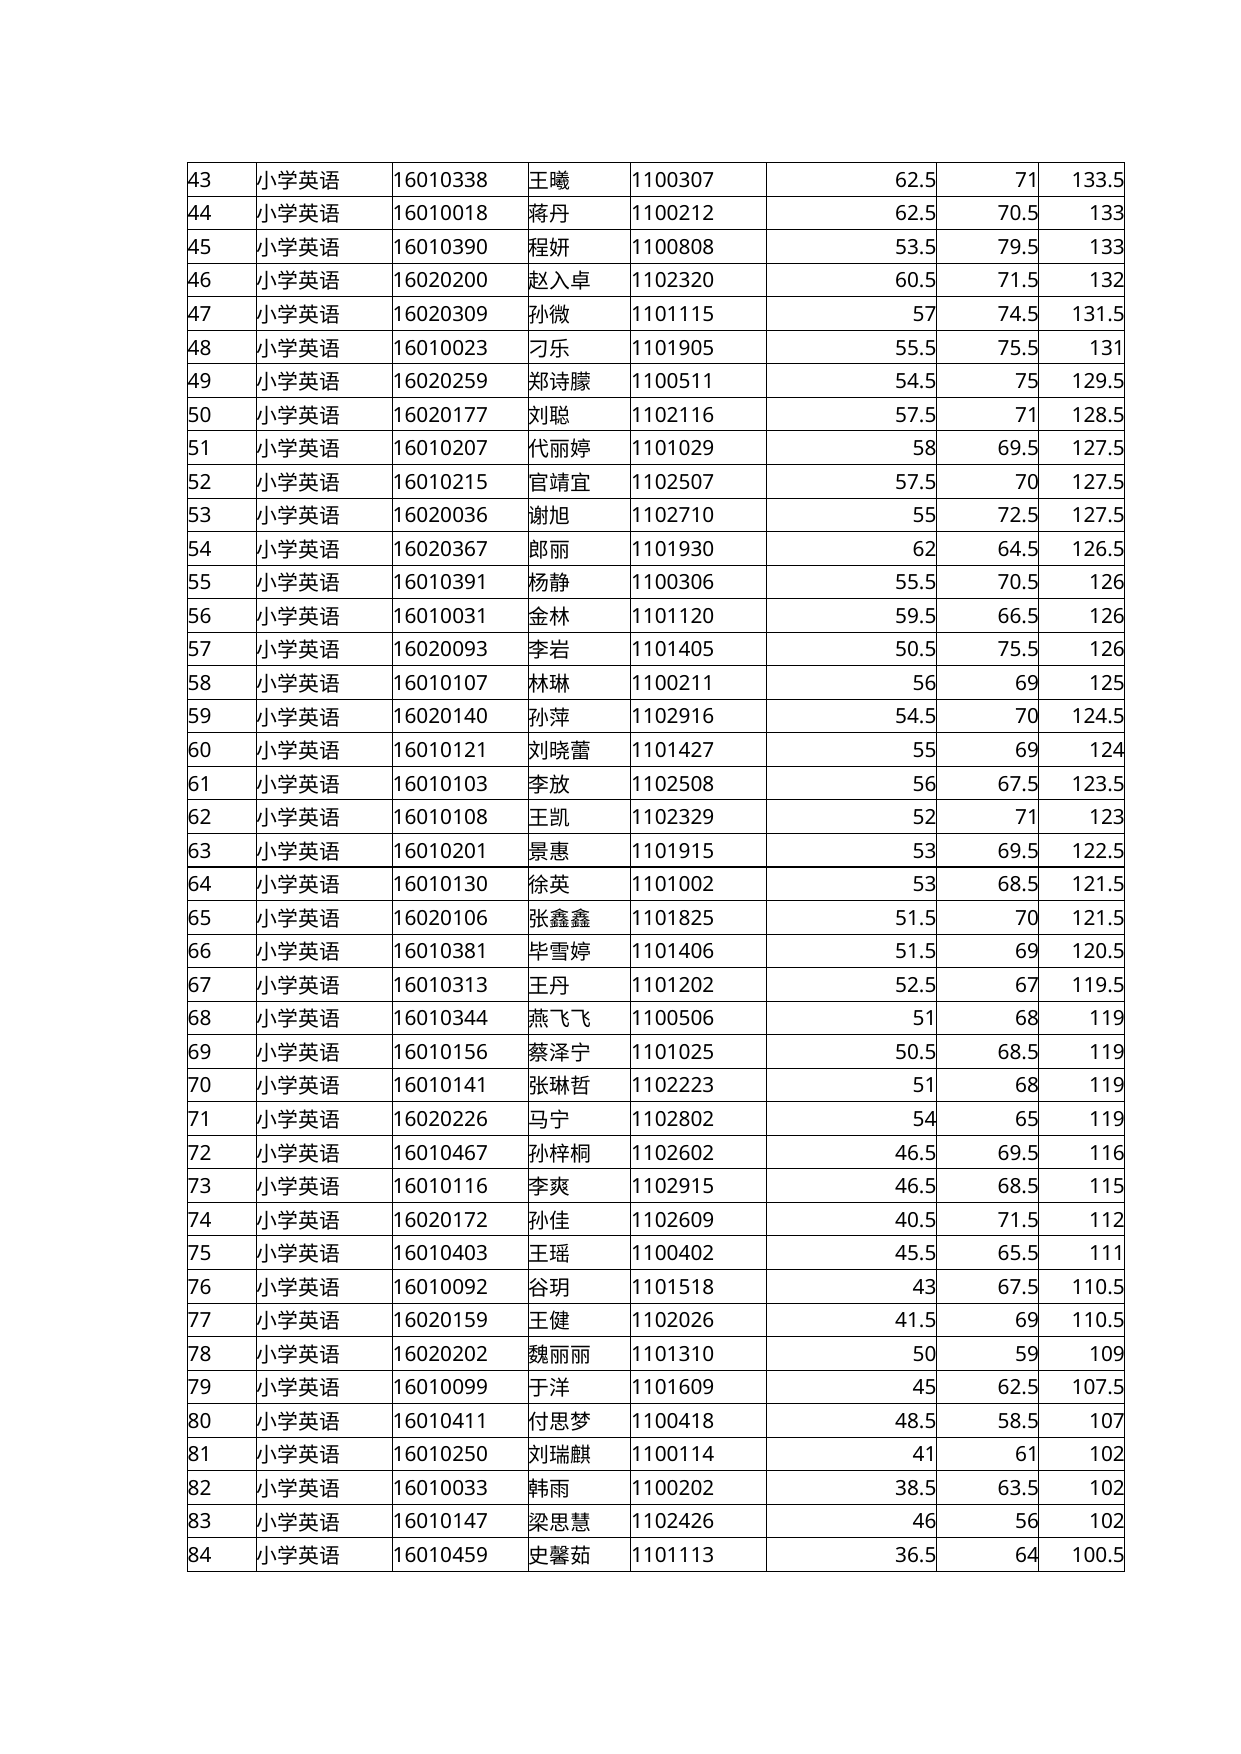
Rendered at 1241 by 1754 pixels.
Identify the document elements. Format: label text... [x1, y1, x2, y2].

table_cell 82 [188, 1471, 256, 1504]
table_cell 49 [188, 364, 256, 397]
table_cell 小学英语 [257, 968, 392, 1001]
table_cell 72 [188, 1136, 256, 1168]
table_cell 16010411 [393, 1404, 528, 1437]
table_cell 孙佳 [529, 1203, 630, 1235]
table_cell 126 [1039, 633, 1124, 665]
table_cell 56 [188, 599, 256, 632]
table_cell 126.5 [1039, 532, 1124, 564]
table_cell 64 [937, 1538, 1038, 1571]
table_cell 53 [767, 868, 936, 900]
table_cell 75 [188, 1236, 256, 1269]
table_cell 46.5 [767, 1169, 936, 1202]
table_cell 54 [188, 532, 256, 564]
table_cell 112 [1039, 1203, 1124, 1235]
table_cell 46.5 [767, 1136, 936, 1168]
table_cell 16010147 [393, 1505, 528, 1537]
table_cell 韩雨 [529, 1471, 630, 1504]
table_cell 75.5 [937, 331, 1038, 363]
table_cell 1101113 [631, 1538, 766, 1571]
table_cell 16010250 [393, 1438, 528, 1470]
table_cell 小学英语 [257, 767, 392, 799]
table_cell 小学英语 [257, 1270, 392, 1302]
table_cell 65.5 [937, 1236, 1038, 1269]
table_cell 56 [767, 666, 936, 699]
table_cell 44 [188, 197, 256, 229]
table_cell 16020106 [393, 901, 528, 933]
table_cell 47 [188, 297, 256, 330]
table_cell 124 [1039, 733, 1124, 766]
table_cell 李放 [529, 767, 630, 799]
table_cell 16020177 [393, 398, 528, 430]
table_cell 50.5 [767, 1035, 936, 1068]
table_cell 1102026 [631, 1304, 766, 1336]
table_cell 小学英语 [257, 700, 392, 732]
table_cell 55.5 [767, 566, 936, 598]
table_cell 62 [188, 800, 256, 833]
table_cell 毕雪婷 [529, 935, 630, 967]
table_cell 16010390 [393, 230, 528, 263]
table_cell 16010023 [393, 331, 528, 363]
table_cell 1101310 [631, 1337, 766, 1369]
table_cell 128.5 [1039, 398, 1124, 430]
table_cell 69.5 [937, 431, 1038, 464]
table_cell 109 [1039, 1337, 1124, 1369]
table_cell 71 [937, 800, 1038, 833]
table_cell 67.5 [937, 767, 1038, 799]
table_cell 16020259 [393, 364, 528, 397]
table_cell 61 [188, 767, 256, 799]
table_cell 69.5 [937, 1136, 1038, 1168]
table_cell 76 [188, 1270, 256, 1302]
table_cell 16020093 [393, 633, 528, 665]
table_cell 55.5 [767, 331, 936, 363]
table_cell 68.5 [937, 1169, 1038, 1202]
table_cell 小学英语 [257, 599, 392, 632]
table_cell 1100212 [631, 197, 766, 229]
table_cell 70 [937, 901, 1038, 933]
table_cell 16010344 [393, 1002, 528, 1034]
table_cell 131.5 [1039, 297, 1124, 330]
table_cell 60 [188, 733, 256, 766]
table_cell 126 [1039, 566, 1124, 598]
table_cell 16010403 [393, 1236, 528, 1269]
table_cell 119.5 [1039, 968, 1124, 1001]
table_cell 郑诗朦 [529, 364, 630, 397]
table_cell 16010031 [393, 599, 528, 632]
table_cell 125 [1039, 666, 1124, 699]
table_cell 谢旭 [529, 499, 630, 531]
table_cell 55 [767, 499, 936, 531]
table_cell 1101905 [631, 331, 766, 363]
table_cell 1102320 [631, 264, 766, 296]
table_cell 75 [937, 364, 1038, 397]
table_cell 小学英语 [257, 1136, 392, 1168]
table_cell 110.5 [1039, 1304, 1124, 1336]
table_cell 133 [1039, 197, 1124, 229]
table_cell 王曦 [529, 163, 630, 196]
table_cell 16010108 [393, 800, 528, 833]
table_cell 70.5 [937, 566, 1038, 598]
table_cell 小学英语 [257, 800, 392, 833]
table_cell 59 [937, 1337, 1038, 1369]
table_cell 127.5 [1039, 431, 1124, 464]
table_cell 16020200 [393, 264, 528, 296]
table_cell 62.5 [767, 197, 936, 229]
table_cell 102 [1039, 1438, 1124, 1470]
table_cell 65 [188, 901, 256, 933]
table_cell 123.5 [1039, 767, 1124, 799]
table_cell 小学英语 [257, 1203, 392, 1235]
table_cell 63.5 [937, 1471, 1038, 1504]
table_cell 1101120 [631, 599, 766, 632]
table_cell 83 [188, 1505, 256, 1537]
table_cell 16020036 [393, 499, 528, 531]
table_cell 小学英语 [257, 1169, 392, 1202]
table_cell 1100418 [631, 1404, 766, 1437]
table_cell 64.5 [937, 532, 1038, 564]
table_cell 57.5 [767, 398, 936, 430]
table_cell 84 [188, 1538, 256, 1571]
table_cell 王凯 [529, 800, 630, 833]
table_cell 1102223 [631, 1069, 766, 1101]
table_cell 69 [937, 666, 1038, 699]
table_cell 63 [188, 834, 256, 866]
table_cell 43 [188, 163, 256, 196]
table_cell 1100808 [631, 230, 766, 263]
table_cell 1102915 [631, 1169, 766, 1202]
table_cell 40.5 [767, 1203, 936, 1235]
table_cell 73 [188, 1169, 256, 1202]
table_cell 1102426 [631, 1505, 766, 1537]
table_cell 66 [188, 935, 256, 967]
table_cell 71 [937, 398, 1038, 430]
table_cell 16010141 [393, 1069, 528, 1101]
table_cell 36.5 [767, 1538, 936, 1571]
table_cell 67 [937, 968, 1038, 1001]
table_cell 16010121 [393, 733, 528, 766]
table_cell 70 [188, 1069, 256, 1101]
table_cell 1100211 [631, 666, 766, 699]
table_cell 107 [1039, 1404, 1124, 1437]
table_cell 小学英语 [257, 633, 392, 665]
table_cell 刘瑞麒 [529, 1438, 630, 1470]
table_cell 1101025 [631, 1035, 766, 1068]
table_cell 48 [188, 331, 256, 363]
table_cell 58.5 [937, 1404, 1038, 1437]
table_cell 69.5 [937, 834, 1038, 866]
table_cell 68 [188, 1002, 256, 1034]
table_cell 58 [188, 666, 256, 699]
table_cell 16010313 [393, 968, 528, 1001]
table_cell 71 [188, 1102, 256, 1135]
table_cell 110.5 [1039, 1270, 1124, 1302]
table_cell 1100306 [631, 566, 766, 598]
table_cell 59.5 [767, 599, 936, 632]
table_cell 52 [767, 800, 936, 833]
table_cell 小学英语 [257, 297, 392, 330]
table_cell 119 [1039, 1002, 1124, 1034]
table_cell 赵入卓 [529, 264, 630, 296]
table_cell 1101518 [631, 1270, 766, 1302]
table_cell 于洋 [529, 1371, 630, 1403]
table_cell 119 [1039, 1035, 1124, 1068]
table_cell 16010107 [393, 666, 528, 699]
table_cell 79 [188, 1371, 256, 1403]
table_cell 71.5 [937, 264, 1038, 296]
table_cell 54 [767, 1102, 936, 1135]
table_cell 史馨茹 [529, 1538, 630, 1571]
table_cell 54.5 [767, 700, 936, 732]
table_cell 121.5 [1039, 901, 1124, 933]
table_cell 小学英语 [257, 431, 392, 464]
table_cell 郎丽 [529, 532, 630, 564]
table_cell 57 [188, 633, 256, 665]
table_cell 50 [767, 1337, 936, 1369]
table_cell 72.5 [937, 499, 1038, 531]
table_cell 55 [767, 733, 936, 766]
table_cell 燕飞飞 [529, 1002, 630, 1034]
table_cell 74.5 [937, 297, 1038, 330]
table_cell 100.5 [1039, 1538, 1124, 1571]
table_cell 16010391 [393, 566, 528, 598]
table_cell 127.5 [1039, 499, 1124, 531]
table_cell 75.5 [937, 633, 1038, 665]
table_cell 115 [1039, 1169, 1124, 1202]
table_cell 1102507 [631, 465, 766, 497]
table_cell 116 [1039, 1136, 1124, 1168]
table_cell 68.5 [937, 1035, 1038, 1068]
table_cell 53 [767, 834, 936, 866]
table_cell 1101609 [631, 1371, 766, 1403]
table_cell 小学英语 [257, 1304, 392, 1336]
table_cell 1102116 [631, 398, 766, 430]
table_cell 1101915 [631, 834, 766, 866]
table_cell 徐英 [529, 868, 630, 900]
table_cell 1100506 [631, 1002, 766, 1034]
table_cell 132 [1039, 264, 1124, 296]
table_cell 56 [767, 767, 936, 799]
table_cell 111 [1039, 1236, 1124, 1269]
table_cell 小学英语 [257, 1102, 392, 1135]
table_cell 71.5 [937, 1203, 1038, 1235]
table_cell 45 [767, 1371, 936, 1403]
table_cell 53.5 [767, 230, 936, 263]
table_cell 43 [767, 1270, 936, 1302]
table_cell 1102602 [631, 1136, 766, 1168]
table_cell 1101825 [631, 901, 766, 933]
table_cell 小学英语 [257, 1404, 392, 1437]
table_cell 41.5 [767, 1304, 936, 1336]
table_cell 蔡泽宁 [529, 1035, 630, 1068]
table_cell 62.5 [937, 1371, 1038, 1403]
table_cell 70 [937, 700, 1038, 732]
table_cell 133 [1039, 230, 1124, 263]
table_cell 69 [937, 1304, 1038, 1336]
table_cell 小学英语 [257, 1236, 392, 1269]
table_cell 53 [188, 499, 256, 531]
table_cell 67.5 [937, 1270, 1038, 1302]
table_cell 16010033 [393, 1471, 528, 1504]
table_cell 16020172 [393, 1203, 528, 1235]
table_cell 小学英语 [257, 1002, 392, 1034]
table_cell 16010467 [393, 1136, 528, 1168]
table_cell 16020202 [393, 1337, 528, 1369]
table_cell 65 [937, 1102, 1038, 1135]
table_cell 小学英语 [257, 197, 392, 229]
table_cell 59 [188, 700, 256, 732]
table_cell 小学英语 [257, 834, 392, 866]
table_cell 刁乐 [529, 331, 630, 363]
table_cell 62 [767, 532, 936, 564]
table_cell 小学英语 [257, 868, 392, 900]
table_cell 126 [1039, 599, 1124, 632]
table_cell 122.5 [1039, 834, 1124, 866]
table_cell 131 [1039, 331, 1124, 363]
table_cell 80 [188, 1404, 256, 1437]
table_cell 王丹 [529, 968, 630, 1001]
table_cell 133.5 [1039, 163, 1124, 196]
table_cell 1100402 [631, 1236, 766, 1269]
table_cell 56 [937, 1505, 1038, 1537]
table_cell 78 [188, 1337, 256, 1369]
table_cell 1102329 [631, 800, 766, 833]
table_cell 129.5 [1039, 364, 1124, 397]
table_cell 小学英语 [257, 230, 392, 263]
table_cell 景惠 [529, 834, 630, 866]
table_cell 50 [188, 398, 256, 430]
table_cell 1102916 [631, 700, 766, 732]
table_cell 51 [767, 1069, 936, 1101]
table_cell 小学英语 [257, 566, 392, 598]
table_cell 121.5 [1039, 868, 1124, 900]
table_cell 16020226 [393, 1102, 528, 1135]
table_cell 54.5 [767, 364, 936, 397]
table_cell 小学英语 [257, 499, 392, 531]
table_cell 102 [1039, 1505, 1124, 1537]
table_cell 16010018 [393, 197, 528, 229]
table_cell 马宁 [529, 1102, 630, 1135]
table_cell 51.5 [767, 901, 936, 933]
table_cell 小学英语 [257, 1069, 392, 1101]
table_cell 1100202 [631, 1471, 766, 1504]
table_cell 119 [1039, 1102, 1124, 1135]
table_cell 张鑫鑫 [529, 901, 630, 933]
table_cell 刘聪 [529, 398, 630, 430]
table_cell 小学英语 [257, 1438, 392, 1470]
table_cell 68 [937, 1069, 1038, 1101]
table_cell 刘晓蕾 [529, 733, 630, 766]
table_cell 68 [937, 1002, 1038, 1034]
table_cell 梁思慧 [529, 1505, 630, 1537]
table_cell 16020140 [393, 700, 528, 732]
table_cell 小学英语 [257, 1505, 392, 1537]
table_cell 16020159 [393, 1304, 528, 1336]
table_cell 蒋丹 [529, 197, 630, 229]
table_cell 王健 [529, 1304, 630, 1336]
table_cell 16020309 [393, 297, 528, 330]
table_cell 16010215 [393, 465, 528, 497]
table_cell 16010207 [393, 431, 528, 464]
table_cell 55 [188, 566, 256, 598]
table_cell 林琳 [529, 666, 630, 699]
table_cell 120.5 [1039, 935, 1124, 967]
table_cell 小学英语 [257, 163, 392, 196]
table_cell 52 [188, 465, 256, 497]
table_cell 小学英语 [257, 935, 392, 967]
table_cell 51.5 [767, 935, 936, 967]
table_cell 1100307 [631, 163, 766, 196]
table_cell 46 [188, 264, 256, 296]
table_cell 69 [937, 733, 1038, 766]
table_cell 38.5 [767, 1471, 936, 1504]
table_cell 16010459 [393, 1538, 528, 1571]
table_cell 1101002 [631, 868, 766, 900]
table_cell 小学英语 [257, 264, 392, 296]
table_cell 52.5 [767, 968, 936, 1001]
table_cell 魏丽丽 [529, 1337, 630, 1369]
table_cell 程妍 [529, 230, 630, 263]
table_cell 16010103 [393, 767, 528, 799]
table_cell 57.5 [767, 465, 936, 497]
table_cell 小学英语 [257, 1371, 392, 1403]
table_cell 1101427 [631, 733, 766, 766]
table_cell 小学英语 [257, 1337, 392, 1369]
table_cell 71 [937, 163, 1038, 196]
table_cell 16010116 [393, 1169, 528, 1202]
table_cell 46 [767, 1505, 936, 1537]
table_cell 58 [767, 431, 936, 464]
table_cell 1102508 [631, 767, 766, 799]
table_cell 41 [767, 1438, 936, 1470]
table_cell 48.5 [767, 1404, 936, 1437]
table_cell 68.5 [937, 868, 1038, 900]
table_cell 小学英语 [257, 1538, 392, 1571]
table_cell 77 [188, 1304, 256, 1336]
table_cell 61 [937, 1438, 1038, 1470]
table_cell 70 [937, 465, 1038, 497]
table_cell 李爽 [529, 1169, 630, 1202]
table_cell 81 [188, 1438, 256, 1470]
table_cell 1101029 [631, 431, 766, 464]
table_cell 1102710 [631, 499, 766, 531]
table_cell 107.5 [1039, 1371, 1124, 1403]
table_cell 小学英语 [257, 666, 392, 699]
table_cell 杨静 [529, 566, 630, 598]
table_cell 1101115 [631, 297, 766, 330]
table_cell 45.5 [767, 1236, 936, 1269]
table_cell 1100114 [631, 1438, 766, 1470]
table_cell 小学英语 [257, 465, 392, 497]
table_cell 16010381 [393, 935, 528, 967]
table_cell 66.5 [937, 599, 1038, 632]
table_cell 1101930 [631, 532, 766, 564]
table_cell 50.5 [767, 633, 936, 665]
table_cell 小学英语 [257, 901, 392, 933]
table_cell 1101406 [631, 935, 766, 967]
table_cell 小学英语 [257, 398, 392, 430]
table_cell 1102802 [631, 1102, 766, 1135]
table_cell 67 [188, 968, 256, 1001]
table_cell 74 [188, 1203, 256, 1235]
table_cell 小学英语 [257, 1471, 392, 1504]
table_cell 64 [188, 868, 256, 900]
table_cell 16010092 [393, 1270, 528, 1302]
table_cell 60.5 [767, 264, 936, 296]
table_cell 孙萍 [529, 700, 630, 732]
table_cell 小学英语 [257, 532, 392, 564]
table_cell 王瑶 [529, 1236, 630, 1269]
table_cell 51 [188, 431, 256, 464]
table_cell 16010201 [393, 834, 528, 866]
table_cell 孙微 [529, 297, 630, 330]
table_cell 69 [937, 935, 1038, 967]
table_cell 小学英语 [257, 733, 392, 766]
table_cell 小学英语 [257, 331, 392, 363]
table_cell 119 [1039, 1069, 1124, 1101]
table_cell 16010130 [393, 868, 528, 900]
table_cell 16010338 [393, 163, 528, 196]
table_cell 51 [767, 1002, 936, 1034]
table_cell 官靖宜 [529, 465, 630, 497]
table_cell 62.5 [767, 163, 936, 196]
table_cell 123 [1039, 800, 1124, 833]
table_cell 小学英语 [257, 364, 392, 397]
table_cell 1100511 [631, 364, 766, 397]
table_cell 李岩 [529, 633, 630, 665]
table_cell 小学英语 [257, 1035, 392, 1068]
table_cell 代丽婷 [529, 431, 630, 464]
table_cell 70.5 [937, 197, 1038, 229]
table_cell 金林 [529, 599, 630, 632]
table_cell 124.5 [1039, 700, 1124, 732]
table_cell 45 [188, 230, 256, 263]
table_cell 57 [767, 297, 936, 330]
table_cell 谷玥 [529, 1270, 630, 1302]
table_cell 16010099 [393, 1371, 528, 1403]
table_cell 1101202 [631, 968, 766, 1001]
table_cell 张琳哲 [529, 1069, 630, 1101]
table_cell 1101405 [631, 633, 766, 665]
table_cell 付思梦 [529, 1404, 630, 1437]
table_cell 16020367 [393, 532, 528, 564]
table_cell 102 [1039, 1471, 1124, 1504]
table_cell 127.5 [1039, 465, 1124, 497]
table_cell 1102609 [631, 1203, 766, 1235]
table_cell 69 [188, 1035, 256, 1068]
table_cell 16010156 [393, 1035, 528, 1068]
table_cell 孙梓桐 [529, 1136, 630, 1168]
table_cell 79.5 [937, 230, 1038, 263]
